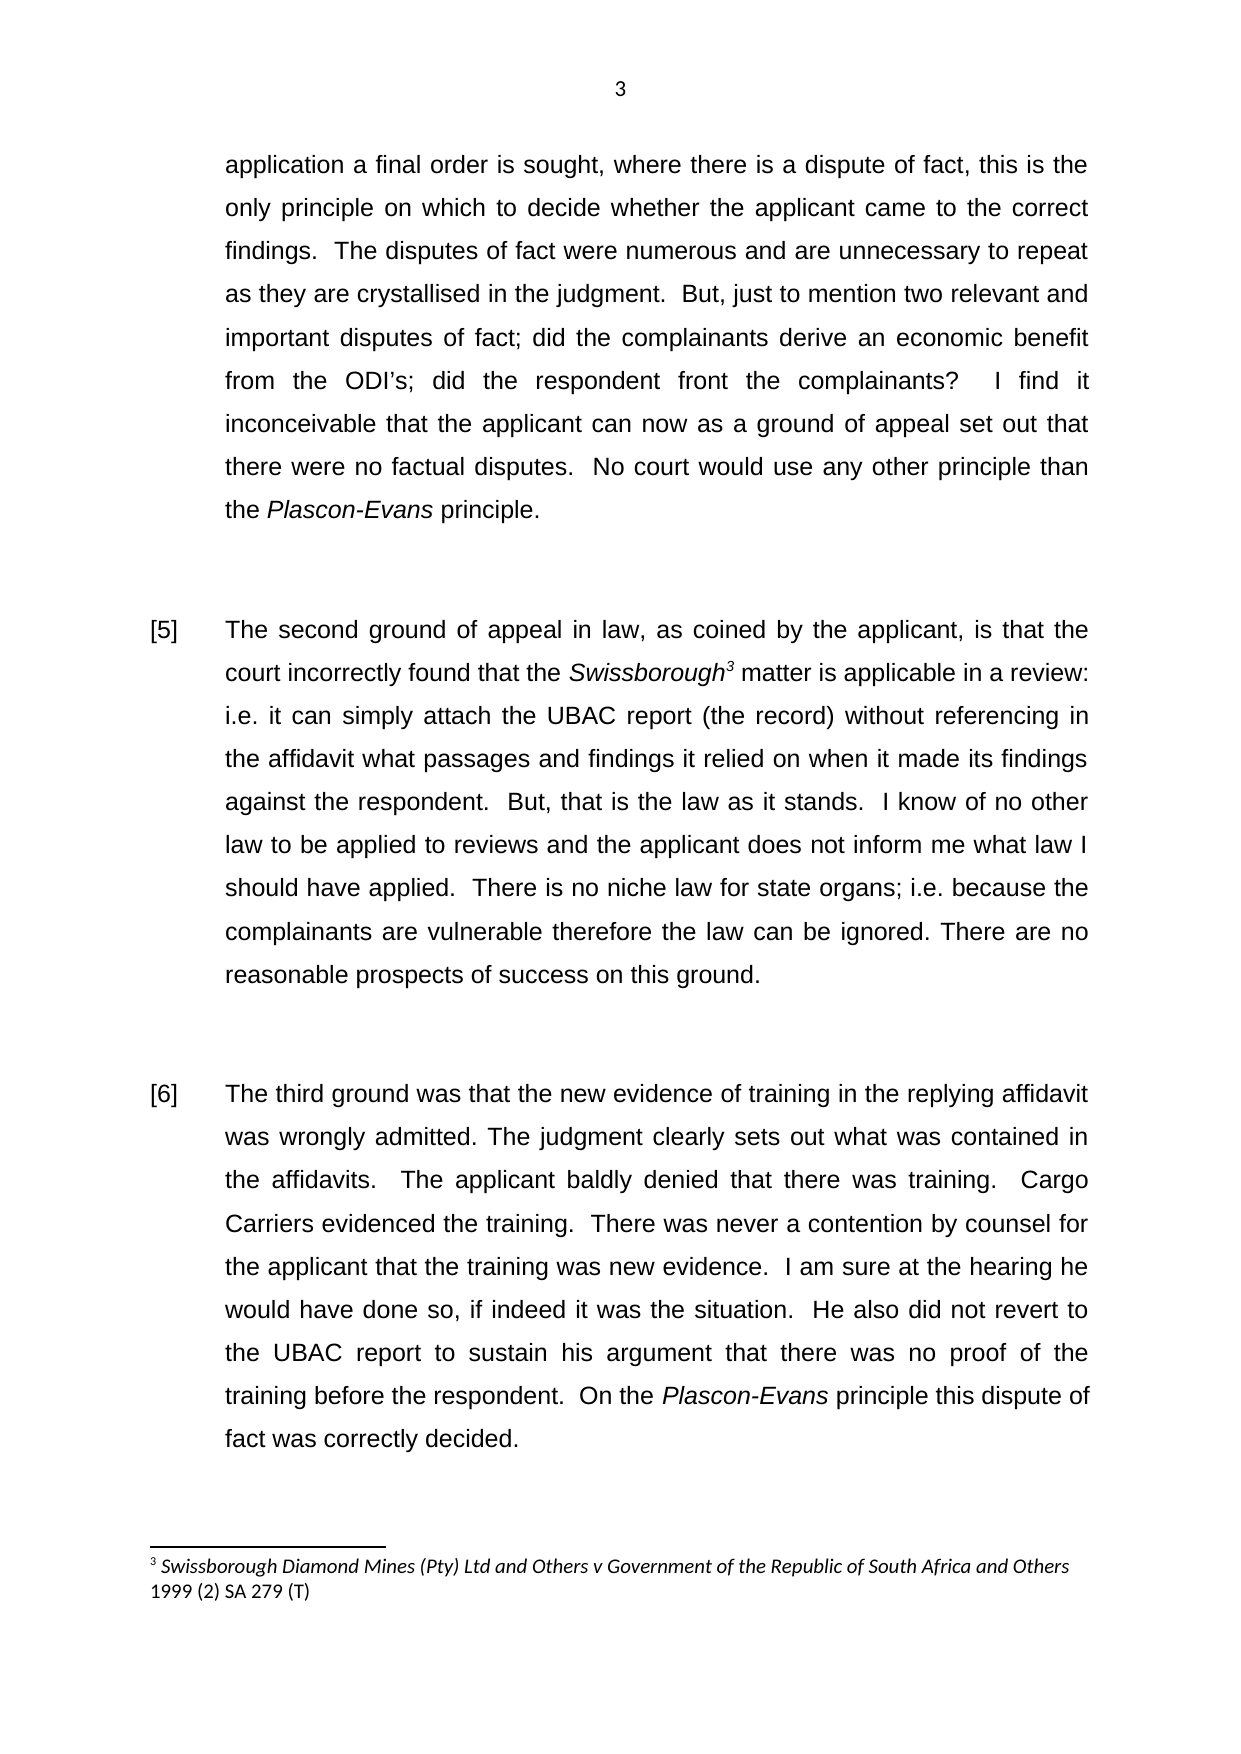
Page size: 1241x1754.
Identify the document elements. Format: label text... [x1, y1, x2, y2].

text [6] The third ground was that the new evidence of training in the replying affidavit was wrongly admitted. The judgment clearly sets out what was contained in the affidavits. The applicant baldly denied that there was training. Cargo Carriers evidenced the training. There was never a contention by counsel for the applicant that the training was new evidence. I am sure at the hearing he would have done so, if indeed it was the situation. He also did not revert to the UBAC report to sustain his argument that there was no proof of the training before the respondent. On the Plascon-Evans principle this dispute of fact was correctly decided. [150, 1079, 1090, 1453]
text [225, 150, 1090, 524]
text [5] The second ground of appeal in law, as coined by the applicant, is that the court incorrectly found that the Swissborough matter is applicable in a review: i.e. it can simply attach the UBAC report (the record) without referencing in the affidavit what passages and findings it relied on when it made its findings against the respondent. But, that is the law as it stands. I know of no other law to be applied to reviews and the applicant does not inform me what law I should have applied. There is no niche law for state organs; i.e. because the complainants are vulnerable therefore the law can be ignored. There are no reasonable prospects of success on this ground. [150, 614, 1090, 988]
